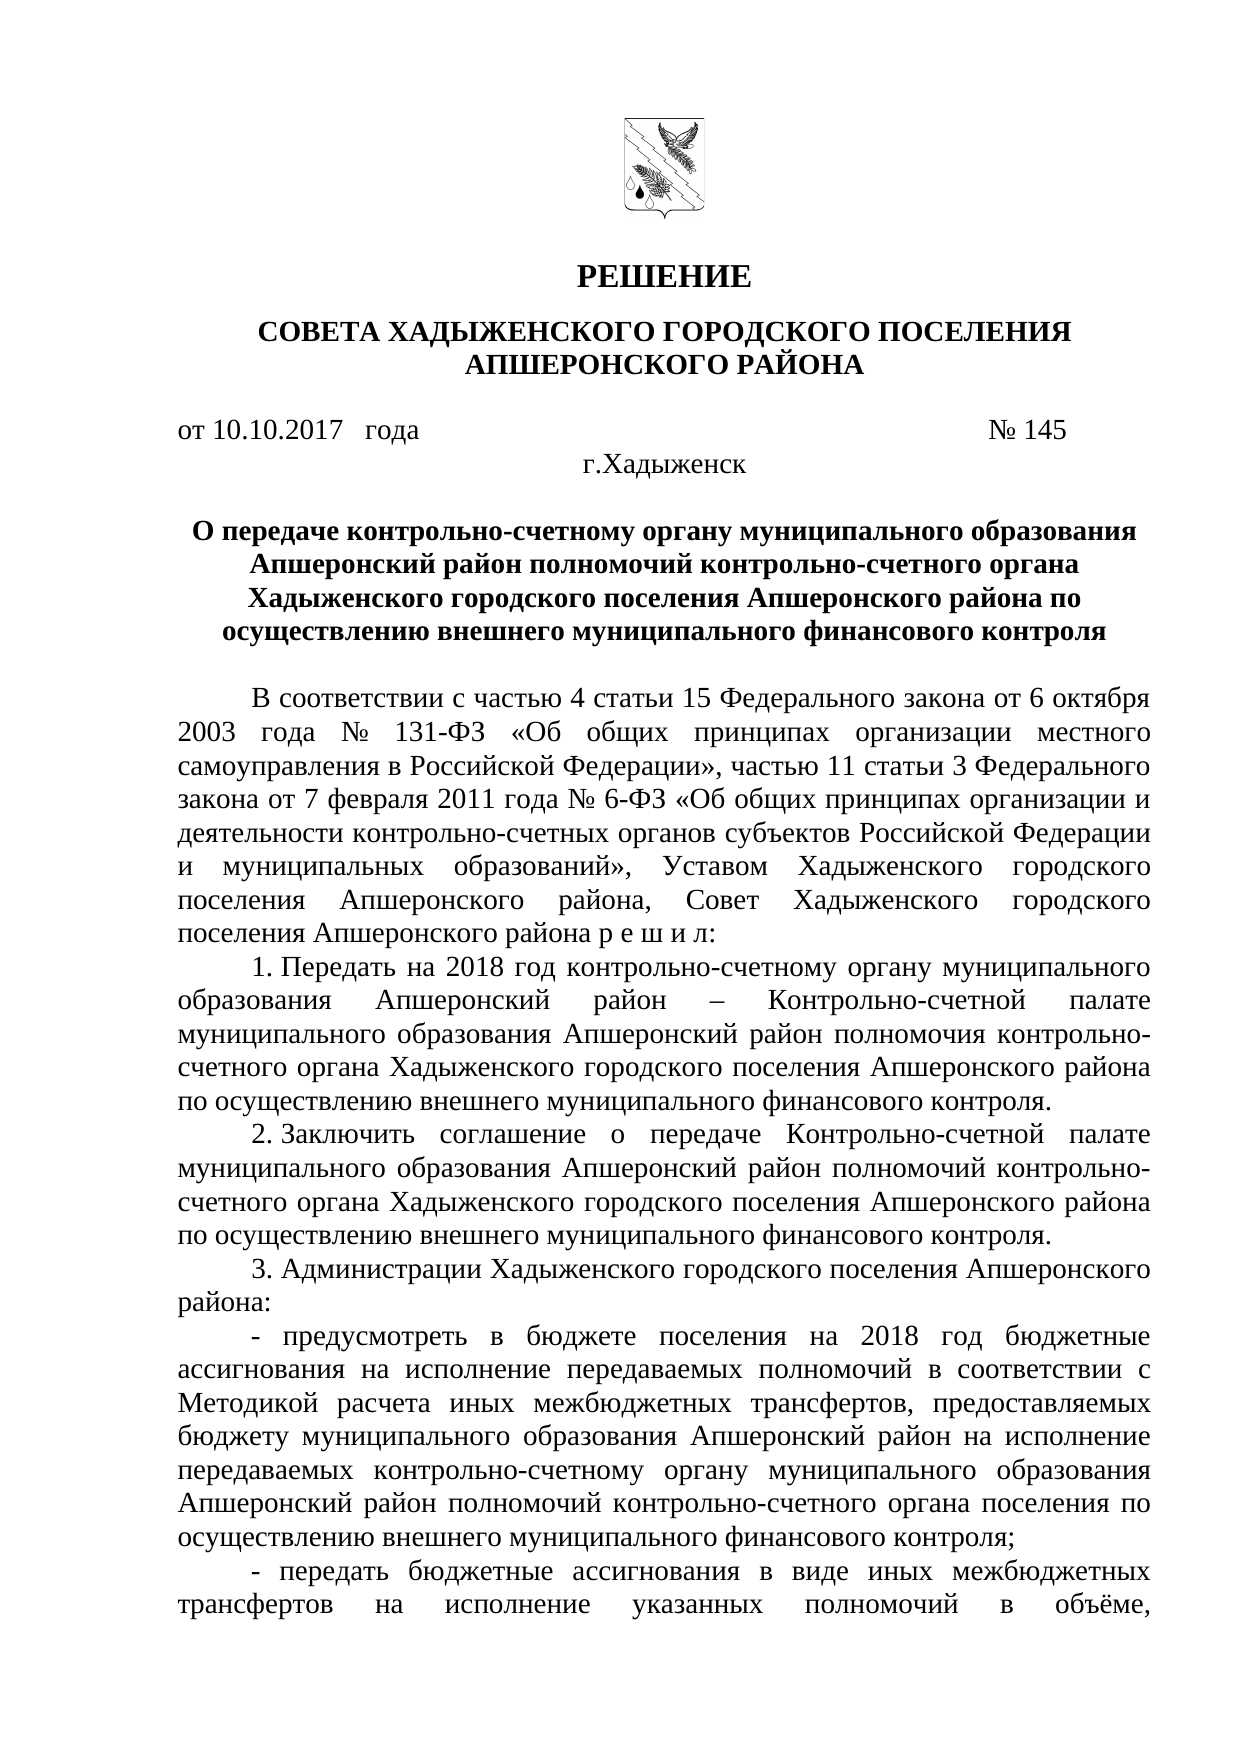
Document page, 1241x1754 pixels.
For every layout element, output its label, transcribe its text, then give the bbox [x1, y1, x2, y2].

text от 10.10.2017 года № 145 [177, 412, 1152, 446]
text СОВЕТА ХАДЫЖЕНСКОГО ГОРОДСКОГО ПОСЕЛЕНИЯ [177, 314, 1152, 347]
text В соответствии с частью 4 статьи 15 Федерального закона от 6 октября 2003 года № 131-ФЗ «Об общих принципах организации местного самоуправления в Российской Федерации», частью 11 статьи 3 Федерального закона от 7 февраля 2011 года № 6-ФЗ «Об общих принципах организации и деятельности контрольно-счетных органов субъектов Российской Федерации и муниципальных образований», Уставом Хадыженского городского поселения Апшеронского района, Совет Хадыженского городского поселения Апшеронского района р е ш и л: [177, 681, 1152, 949]
list Передать на 2018 год контрольно-счетному органу муниципального образования Апшеронский район – Контрольно-счетной палате муниципального образования Апшеронский район полномочия контрольно-счетного органа Хадыженского городского поселения Апшеронского района по осуществлению внешнего муниципального финансового контроля. [177, 949, 1152, 1117]
text АПШЕРОНСКОГО РАЙОНА [177, 347, 1152, 381]
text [177, 1553, 1152, 1620]
text - предусмотреть в бюджете поселения на 2018 год бюджетные ассигнования на исполнение передаваемых полномочий в соответствии с Методикой расчета иных межбюджетных трансфертов, предоставляемых бюджету муниципального образования Апшеронский район на исполнение передаваемых контрольно-счетному органу муниципального образования Апшеронский район полномочий контрольно-счетного органа поселения по осуществлению внешнего муниципального финансового контроля; [177, 1318, 1152, 1553]
list Заключить соглашение о передаче Контрольно-счетной палате муниципального образования Апшеронский район полномочий контрольно-счетного органа Хадыженского городского поселения Апшеронского района по осуществлению внешнего муниципального финансового контроля. [177, 1117, 1152, 1251]
picture [624, 118, 705, 219]
text г.Хадыженск [177, 446, 1152, 479]
table_header О передаче контрольно-счетному органу муниципального образования Апшеронский район полномочий контрольно-счетного органа Хадыженского городского поселения Апшеронского района по осуществлению внешнего муниципального финансового контроля [166, 479, 1163, 681]
list Администрации Хадыженского городского поселения Апшеронского района: [177, 1251, 1152, 1318]
text РЕШЕНИЕ [177, 256, 1152, 295]
